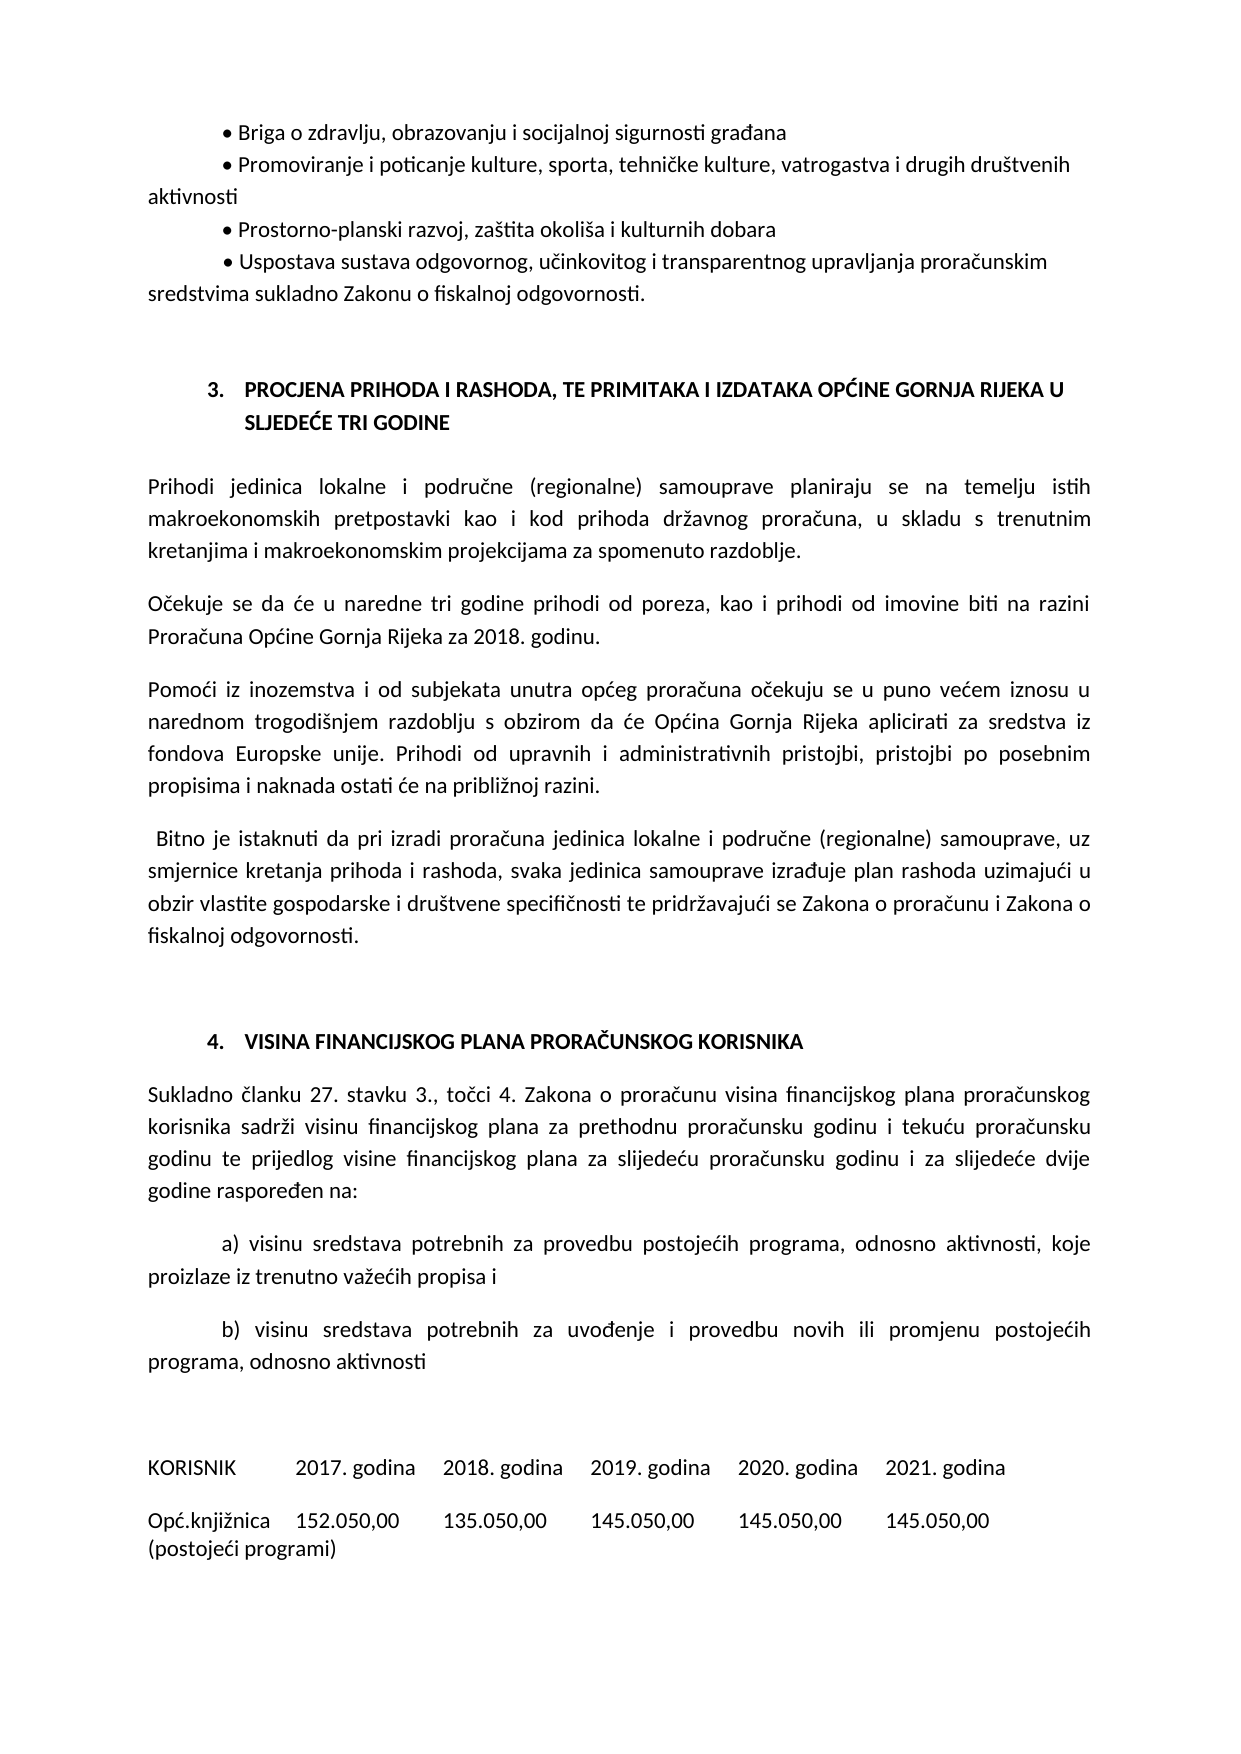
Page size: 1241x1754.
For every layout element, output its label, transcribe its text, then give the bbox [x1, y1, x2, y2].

text Opć.knjižnica 152.050,00 135.050,00 145.050,00 145.050,00 145.050,00 [148, 1506, 1092, 1534]
text Očekuje se da će u naredne tri godine prihodi od poreza, kao i prihodi od imovine biti na razini Proračuna Općine Gornja Rijeka za 2018. godinu. [148, 589, 1092, 650]
text Prihodi jedinica lokalne i područne (regionalne) samouprave planiraju se na temelju istih makroekonomskih pretpostavki kao i kod prihoda državnog proračuna, u skladu s trenutnim kretanjima i makroekonomskim projekcijama za spomenuto razdoblje. [148, 472, 1092, 564]
list PROCJENA PRIHODA I RASHODA, TE PRIMITAKA I IZDATAKA OPĆINE GORNJA RIJEKA U SLJEDEĆE TRI GODINE [207, 376, 1092, 436]
text Bitno je istaknuti da pri izradi proračuna jedinica lokalne i područne (regionalne) samouprave, uz smjernice kretanja prihoda i rashoda, svaka jedinica samouprave izrađuje plan rashoda uzimajući u obzir vlastite gospodarske i društvene specifičnosti te pridržavajući se Zakona o proračunu i Zakona o fiskalnoj odgovornosti. [148, 824, 1092, 949]
text • Prostorno-planski razvoj, zaštita okoliša i kulturnih dobara [148, 215, 1092, 243]
text • Uspostava sustava odgovornog, učinkovitog i transparentnog upravljanja proračunskim sredstvima sukladno Zakonu o fiskalnoj odgovornosti. [148, 247, 1092, 307]
text • Promoviranje i poticanje kulture, sporta, tehničke kulture, vatrogastva i drugih društvenih aktivnosti [148, 150, 1092, 211]
text KORISNIK 2017. godina 2018. godina 2019. godina 2020. godina 2021. godina [148, 1453, 1092, 1481]
text Pomoći iz inozemstva i od subjekata unutra općeg proračuna očekuju se u puno većem iznosu u narednom trogodišnjem razdoblju s obzirom da će Općina Gornja Rijeka aplicirati za sredstva iz fondova Europske unije. Prihodi od upravnih i administrativnih pristojbi, pristojbi po posebnim propisima i naknada ostati će na približnoj razini. [148, 675, 1092, 799]
text b) visinu sredstava potrebnih za uvođenje i provedbu novih ili promjenu postojećih programa, odnosno aktivnosti [148, 1315, 1092, 1375]
text (postojeći programi) [148, 1534, 1092, 1562]
list VISINA FINANCIJSKOG PLANA PRORAČUNSKOG KORISNIKA [207, 1027, 1092, 1055]
text Sukladno članku 27. stavku 3., točci 4. Zakona o proračunu visina financijskog plana proračunskog korisnika sadrži visinu financijskog plana za prethodnu proračunsku godinu i tekuću proračunsku godinu te prijedlog visine financijskog plana za slijedeću proračunsku godinu i za slijedeće dvije godine raspoređen na: [148, 1080, 1092, 1204]
text • Briga o zdravlju, obrazovanju i socijalnoj sigurnosti građana [148, 118, 1092, 146]
text a) visinu sredstava potrebnih za provedbu postojećih programa, odnosno aktivnosti, koje proizlaze iz trenutno važećih propisa i [148, 1229, 1092, 1290]
